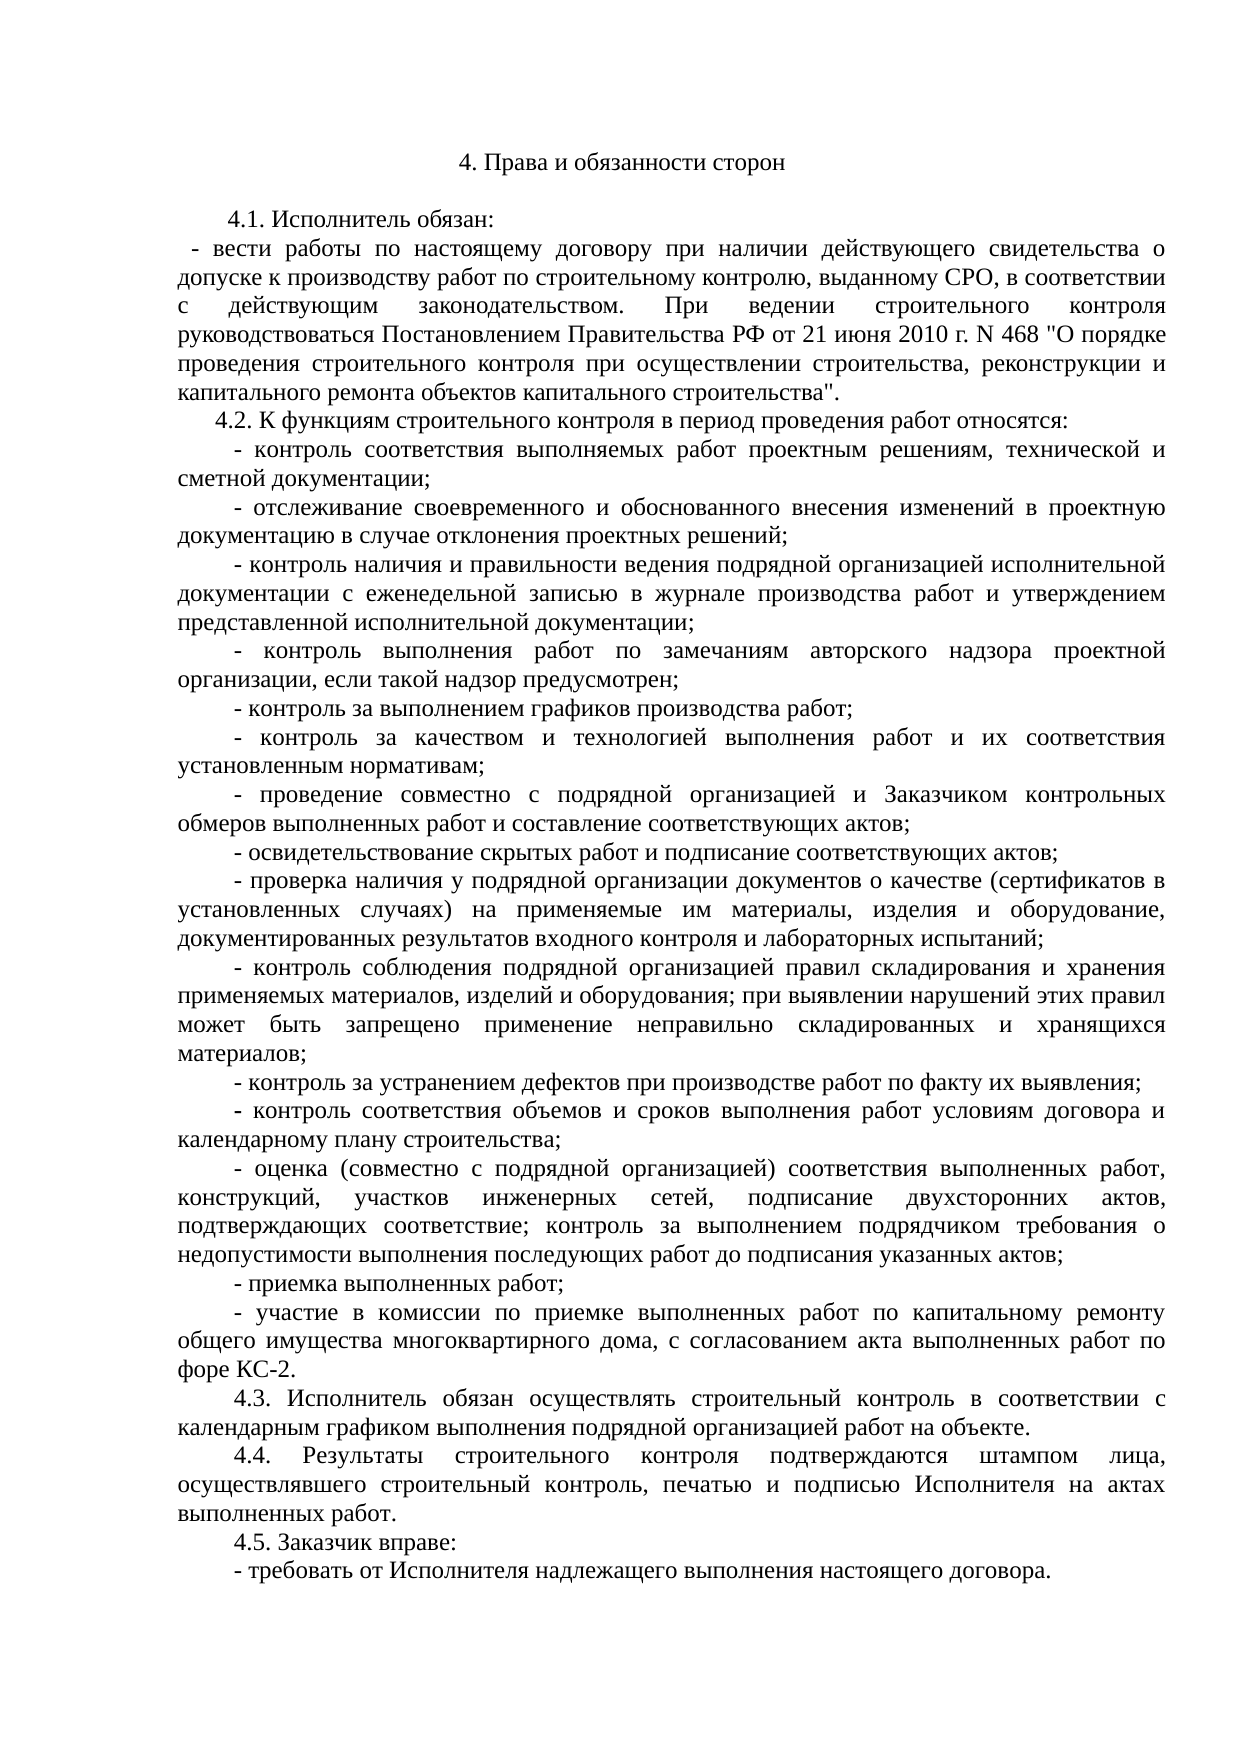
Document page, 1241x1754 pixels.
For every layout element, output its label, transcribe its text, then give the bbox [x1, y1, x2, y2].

text - контроль соответствия объемов и сроков выполнения работ условиям договора и календарному плану строительства; [177, 1096, 1167, 1153]
text - контроль соответствия выполняемых работ проектным решениям, технической и сметной документации; [177, 434, 1167, 492]
text 4.4. Результаты строительного контроля подтверждаются штампом лица, осуществлявшего строительный контроль, печатью и подписью Исполнителя на актах выполненных работ. [177, 1441, 1167, 1527]
text 4.5. Заказчик вправе: [177, 1527, 1167, 1556]
text - контроль за выполнением графиков производства работ; [177, 693, 1167, 722]
text 4.2. К функциям строительного контроля в период проведения работ относятся: [177, 406, 1167, 434]
text 4.3. Исполнитель обязан осуществлять строительный контроль в соответствии с календарным графиком выполнения подрядной организацией работ на объекте. [177, 1383, 1167, 1441]
text - вести работы по настоящему договору при наличии действующего свидетельства о допуске к производству работ по строительному контролю, выданному СРО, в соответствии с действующим законодательством. При ведении строительного контроля руководствоваться Постановлением Правительства РФ от 21 июня . N 468 "О порядке проведения строительного контроля при осуществлении строительства, реконструкции и капитального ремонта объектов капитального строительства". [177, 233, 1167, 406]
text - проведение совместно с подрядной организацией и Заказчиком контрольных обмеров выполненных работ и составление соответствующих актов; [177, 779, 1167, 837]
text - приемка выполненных работ; [177, 1268, 1167, 1297]
text - освидетельствование скрытых работ и подписание соответствующих актов; [177, 837, 1167, 866]
text - требовать от Исполнителя надлежащего выполнения настоящего договора. [177, 1556, 1167, 1584]
text - контроль за качеством и технологией выполнения работ и их соответствия установленным нормативам; [177, 722, 1167, 779]
text - контроль наличия и правильности ведения подрядной организацией исполнительной документации с еженедельной записью в журнале производства работ и утверждением представленной исполнительной документации; [177, 549, 1167, 636]
text 4.1. Исполнитель обязан: [177, 204, 1167, 233]
text - контроль соблюдения подрядной организацией правил складирования и хранения применяемых материалов, изделий и оборудования; при выявлении нарушений этих правил может быть запрещено применение неправильно складированных и хранящихся материалов; [177, 952, 1167, 1067]
text - оценка (совместно с подрядной организацией) соответствия выполненных работ, конструкций, участков инженерных сетей, подписание двухсторонних актов, подтверждающих соответствие; контроль за выполнением подрядчиком требования о недопустимости выполнения последующих работ до подписания указанных актов; [177, 1153, 1167, 1268]
text 4. Права и обязанности сторон [177, 147, 1167, 176]
text - участие в комиссии по приемке выполненных работ по капитальному ремонту общего имущества многоквартирного дома, с согласованием акта выполненных работ по форе КС-2. [177, 1297, 1167, 1383]
text - контроль за устранением дефектов при производстве работ по факту их выявления; [177, 1067, 1167, 1096]
text - отслеживание своевременного и обоснованного внесения изменений в проектную документацию в случае отклонения проектных решений; [177, 492, 1167, 549]
text - контроль выполнения работ по замечаниям авторского надзора проектной организации, если такой надзор предусмотрен; [177, 636, 1167, 693]
text - проверка наличия у подрядной организации документов о качестве (сертификатов в установленных случаях) на применяемые им материалы, изделия и оборудование, документированных результатов входного контроля и лабораторных испытаний; [177, 866, 1167, 952]
